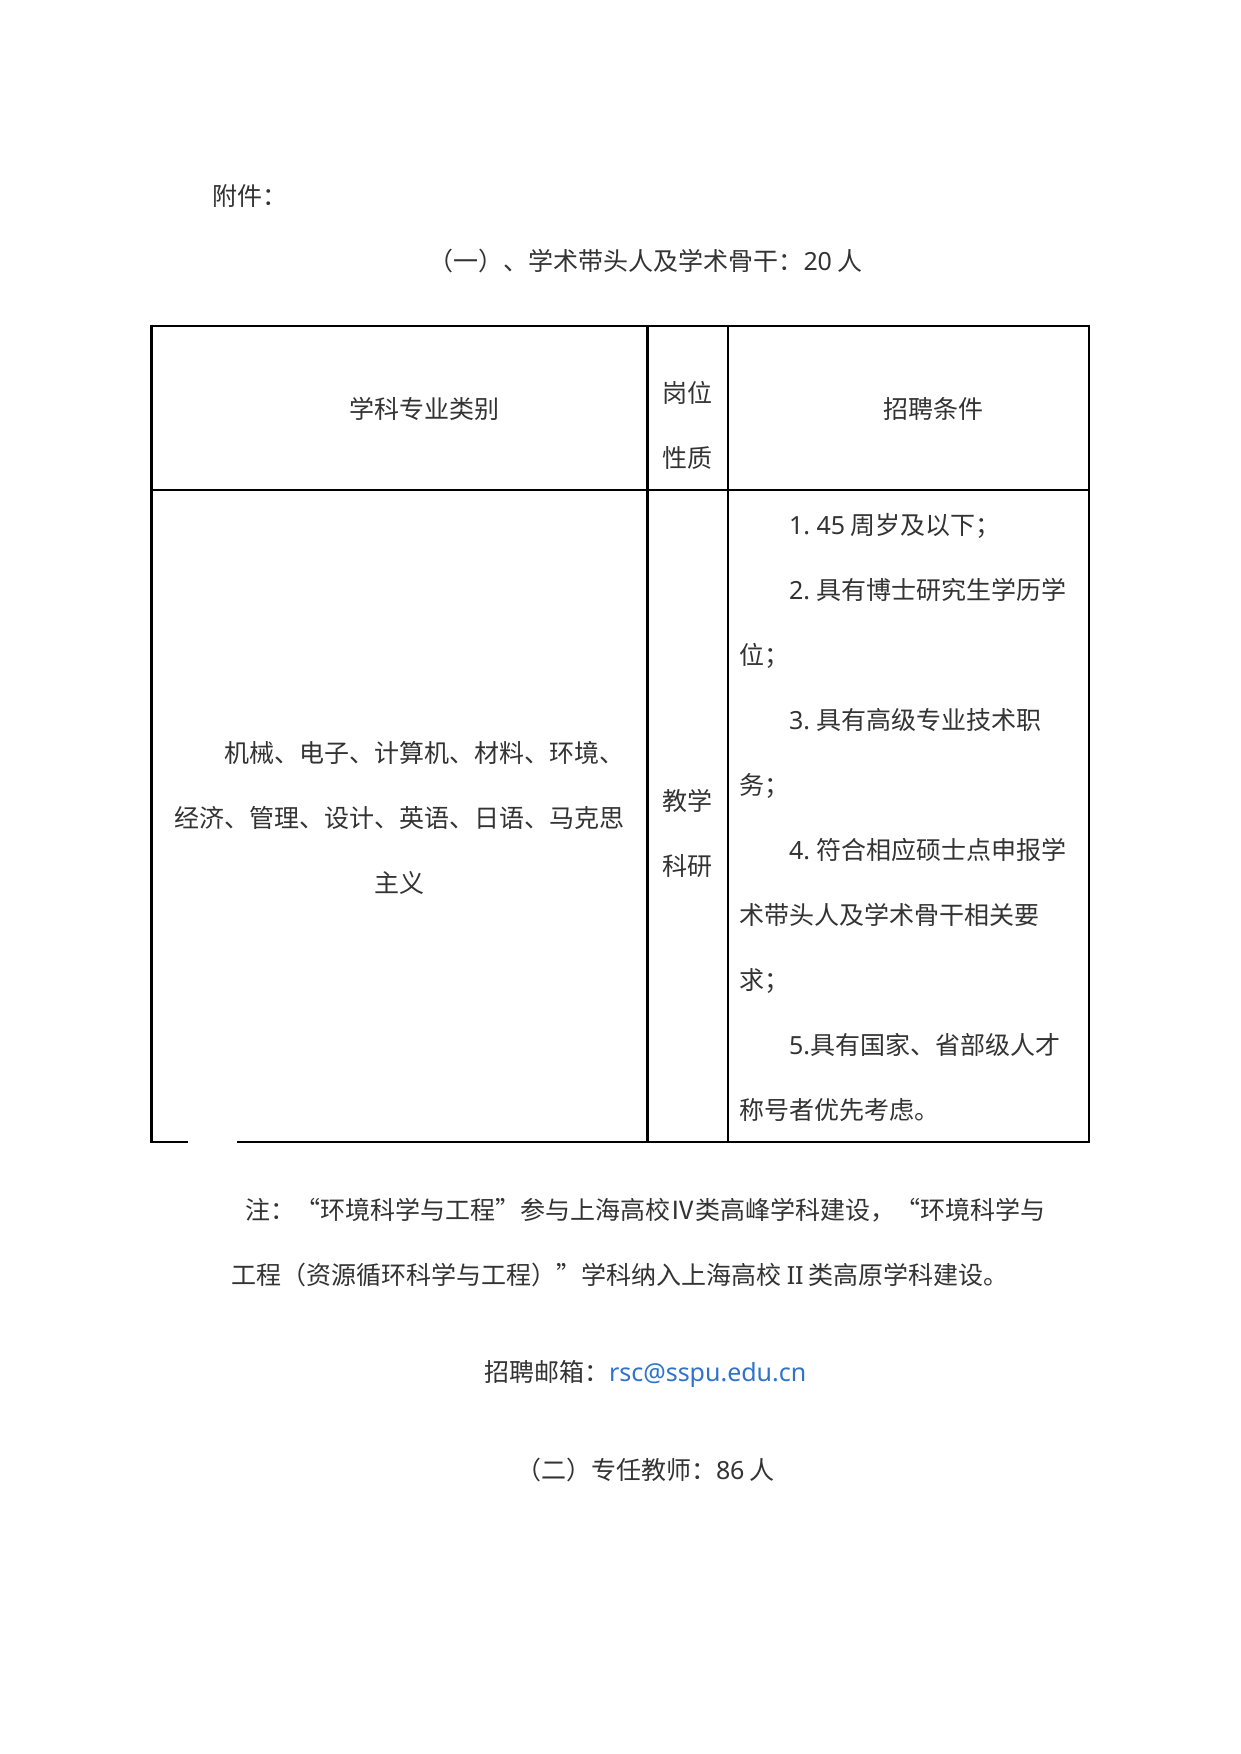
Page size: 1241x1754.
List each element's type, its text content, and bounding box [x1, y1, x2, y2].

text （一）、学术带头人及学术骨干：20人 [187, 227, 1053, 292]
table_cell 1. 45周岁及以下； 2. 具有博士研究生学历学位； 3. 具有高级专业技术职务； 4. 符合相应硕士点申报学术带头人及学术骨干相关要求； 5.具有国家、省部级人才称号者优先考虑。 [729, 491, 1088, 1141]
text 招聘邮箱：rsc@sspu.edu.cn [187, 1338, 1053, 1403]
text 注：“环境科学与工程”参与上海高校Ⅳ类高峰学科建设，“环境科学与工程（资源循环科学与工程）”学科纳入上海高校II类高原学科建设。 [187, 1176, 1053, 1306]
table_header 学科专业类别 [153, 327, 646, 489]
text （二）专任教师：86人 [187, 1436, 1053, 1501]
text 附件： [187, 162, 1053, 227]
table_header 招聘条件 [729, 327, 1088, 489]
table_header 岗位性质 [649, 327, 727, 489]
table_cell 机械、电子、计算机、材料、环境、经济、管理、设计、英语、日语、马克思主义 [153, 491, 646, 1141]
table_cell 教学科研 [649, 491, 727, 1141]
